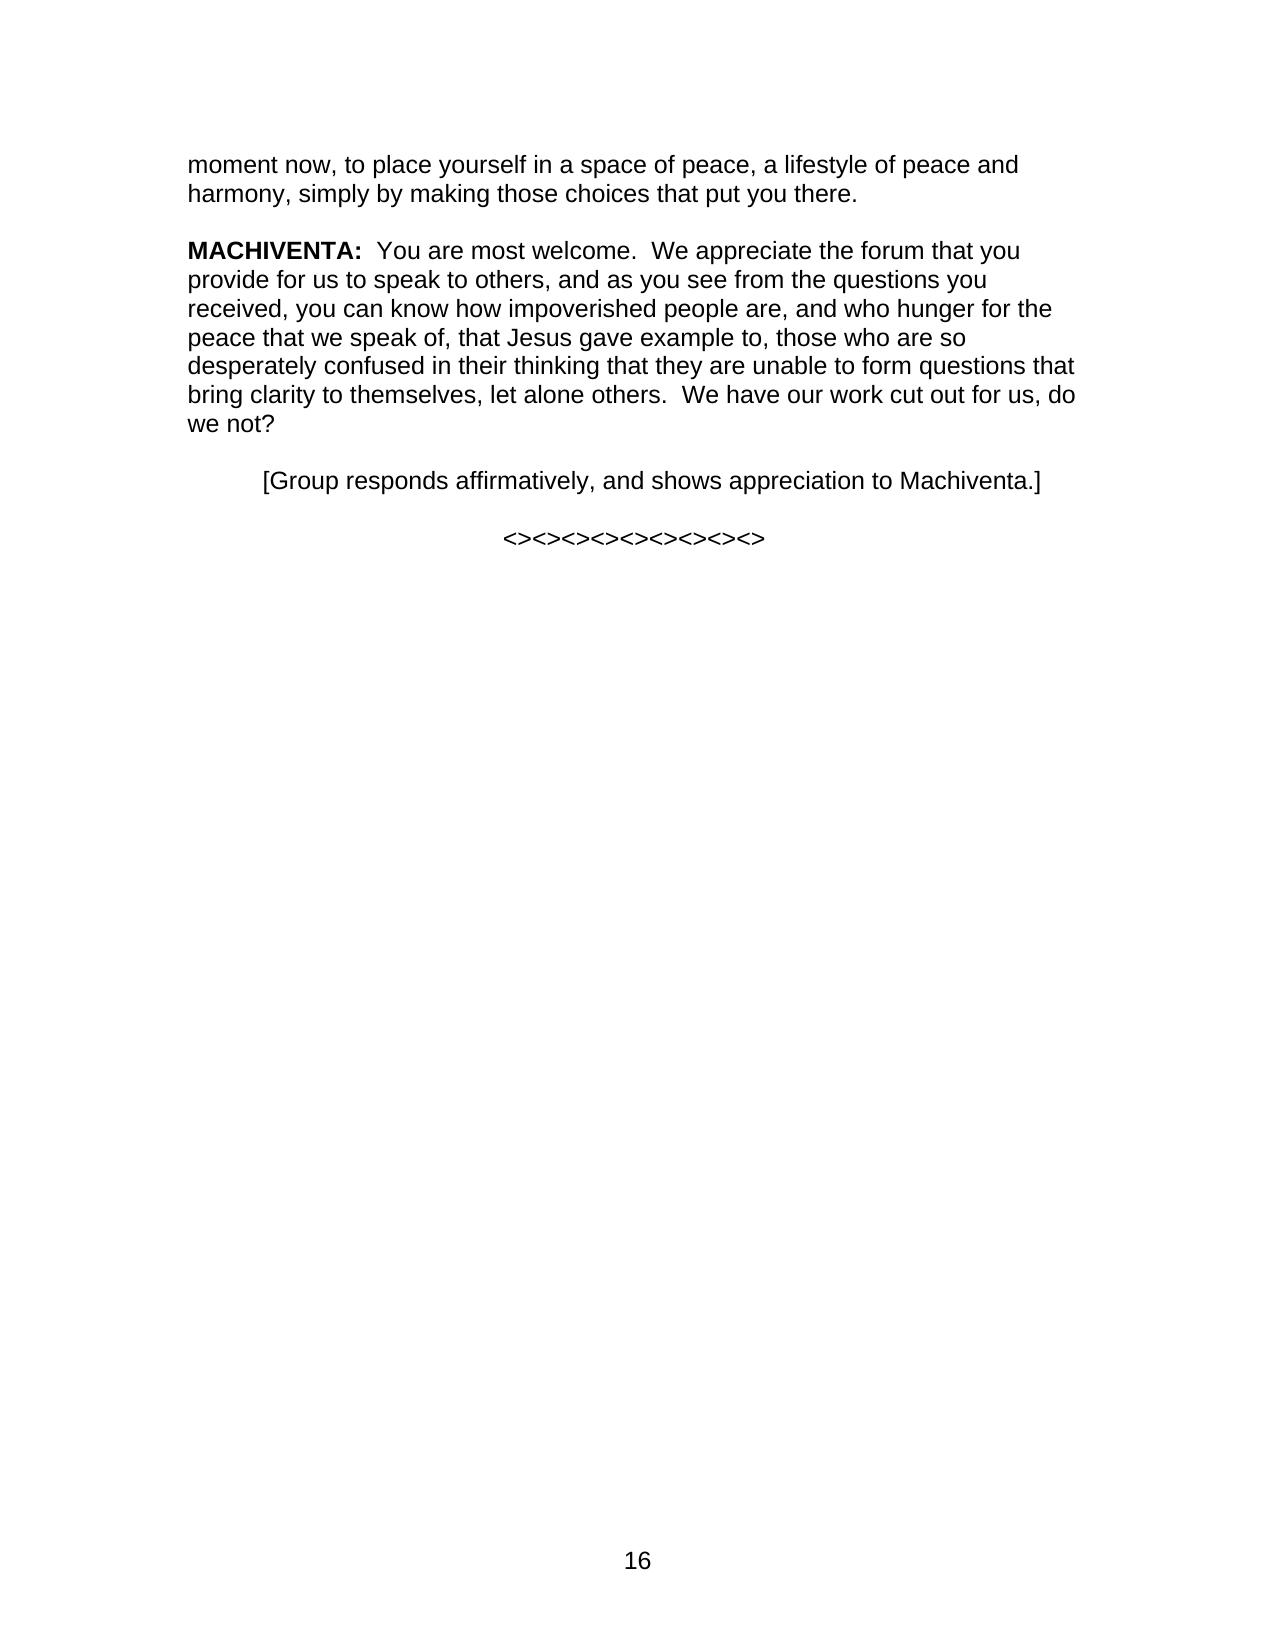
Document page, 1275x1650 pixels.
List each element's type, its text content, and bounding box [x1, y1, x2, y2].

text MACHIVENTA: You are most welcome. We appreciate the forum that you provide for us to speak to others, and as you see from the questions you received, you can know how impoverished people are, and who hunger for the peace that we speak of, that Jesus gave example to, those who are so desperately confused in their thinking that they are unable to form questions that bring clarity to themselves, let alone others. We have our work cut out for us, do we not? [187, 236, 1087, 437]
text [Group responds affirmatively, and shows appreciation to Machiventa.] [262, 466, 1087, 495]
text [187, 150, 1087, 207]
text <><><><><><><><><> [187, 524, 1087, 552]
